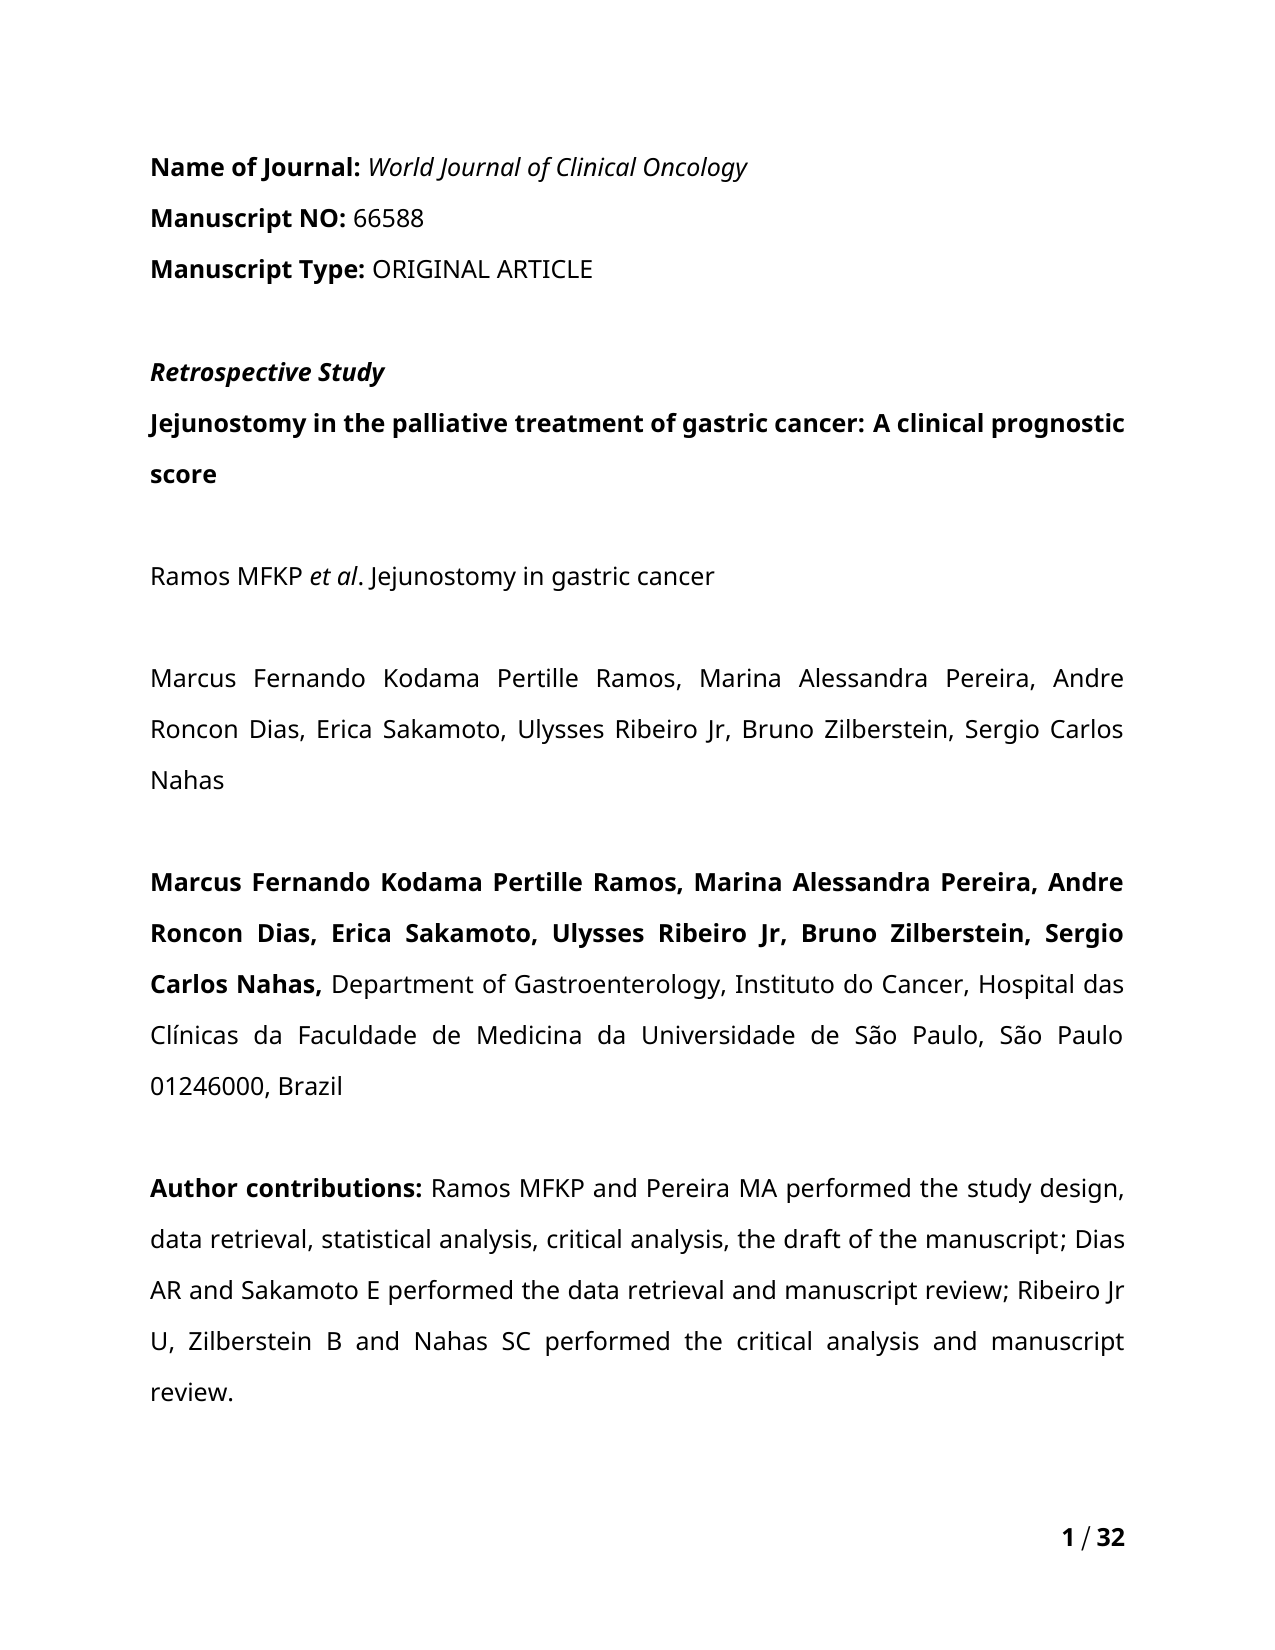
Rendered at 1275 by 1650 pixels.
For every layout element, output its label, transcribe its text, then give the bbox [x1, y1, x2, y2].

text Jejunostomy in the palliative treatment of gastric cancer: A clinical prognostic score [150, 405, 1125, 490]
text Author contributions: Ramos MFKP and Pereira MA performed the study design, data retrieval, statistical analysis, critical analysis, the draft of the manuscript; Dias AR and Sakamoto E performed the data retrieval and manuscript review; Ribeiro Jr U, Zilberstein B and Nahas SC performed the critical analysis and manuscript review. [150, 1256, 1125, 1409]
text Marcus Fernando Kodama Pertille Ramos, Marina Alessandra Pereira, Andre Roncon Dias, Erica Sakamoto, Ulysses Ribeiro Jr, Bruno Zilberstein, Sergio Carlos Nahas, Department of Gastroenterology, Instituto do Cancer, Hospital das Clínicas da Faculdade de Medicina da Universidade de São Paulo, São Paulo 01246000, Brazil [150, 864, 1125, 1103]
text Marcus Fernando Kodama Pertille Ramos, Marina Alessandra Pereira, Andre Roncon Dias, Erica Sakamoto, Ulysses Ribeiro Jr, Bruno Zilberstein, Sergio Carlos Nahas [150, 660, 1125, 797]
text Manuscript NO: 66588 [150, 201, 1125, 235]
text Ramos MFKP et al. Jejunostomy in gastric cancer [150, 558, 1125, 592]
text Manuscript Type: ORIGINAL ARTICLE [150, 252, 1125, 286]
text Retrospective Study [150, 354, 1125, 388]
text Name of Journal: World Journal of Clinical Oncology [150, 150, 1125, 184]
text Author contributions: Ramos MFKP and Pereira MA performed the study design, data retrieval, statistical analysis, critical analysis, the draft of the manuscript; Dias AR and Sakamoto E performed the data retrieval and manuscript review; Ribeiro Jr U, Zilberstein B and Nahas SC performed the critical analysis and manuscript review. [150, 1171, 1125, 1222]
